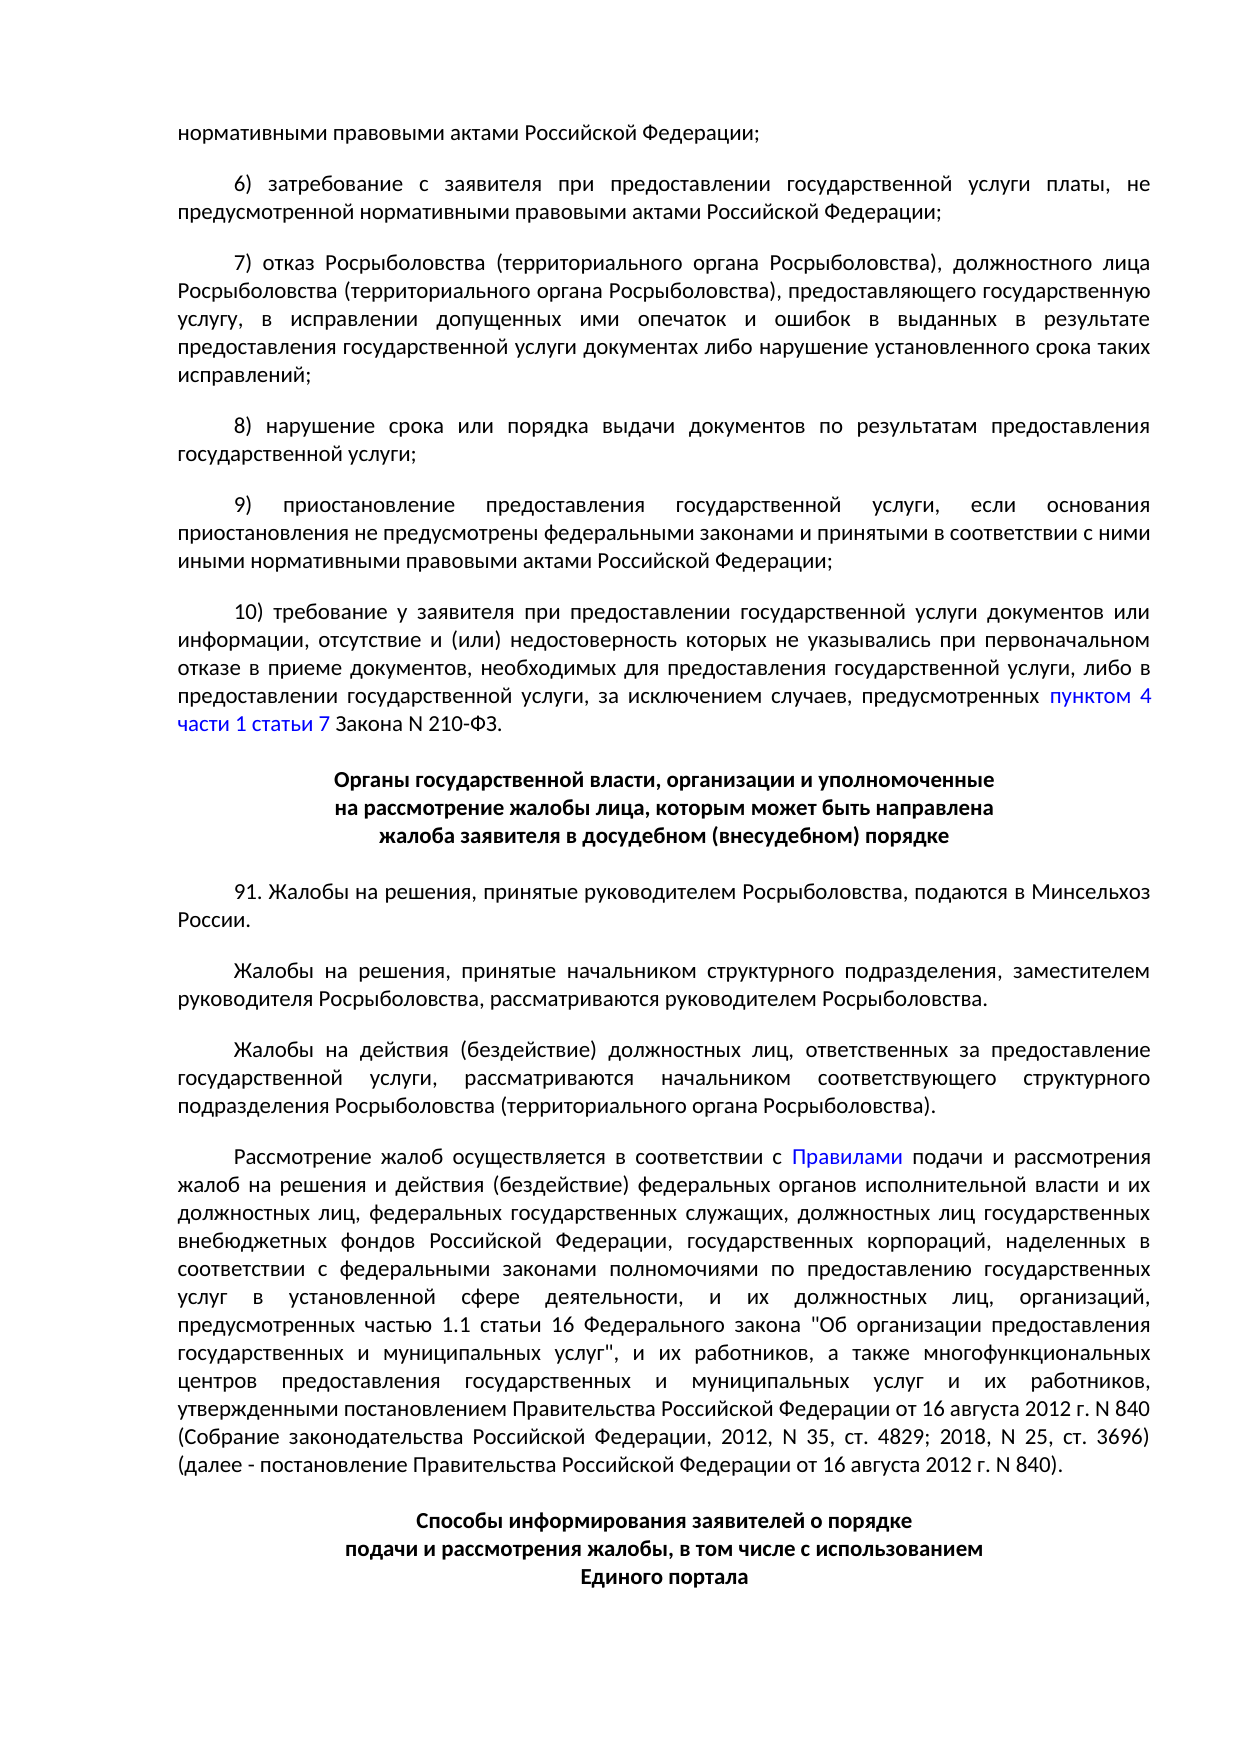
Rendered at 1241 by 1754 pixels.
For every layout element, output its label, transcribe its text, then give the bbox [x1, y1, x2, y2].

text 6) затребование с заявителя при предоставлении государственной услуги платы, не предусмотренной нормативными правовыми актами Российской Федерации; [177, 169, 1152, 225]
title жалоба заявителя в досудебном (внесудебном) порядке [177, 821, 1152, 849]
text Рассмотрение жалоб осуществляется в соответствии с Правилами подачи и рассмотрения жалоб на решения и действия (бездействие) федеральных органов исполнительной власти и их должностных лиц, федеральных государственных служащих, должностных лиц государственных внебюджетных фондов Российской Федерации, государственных корпораций, наделенных в соответствии с федеральными законами полномочиями по предоставлению государственных услуг в установленной сфере деятельности, и их должностных лиц, организаций, предусмотренных частью 1.1 статьи 16 Федерального закона "Об организации предоставления государственных и муниципальных услуг", и их работников, а также многофункциональных центров предоставления государственных и муниципальных услуг и их работников, утвержденными постановлением Правительства Российской Федерации от 16 августа 2012 г. N 840 (Собрание законодательства Российской Федерации, 2012, N 35, ст. 4829; 2018, N 25, ст. 3696) (далее - постановление Правительства Российской Федерации от 16 августа 2012 г. N 840). [177, 1142, 1152, 1478]
text 9) приостановление предоставления государственной услуги, если основания приостановления не предусмотрены федеральными законами и принятыми в соответствии с ними иными нормативными правовыми актами Российской Федерации; [177, 490, 1152, 574]
text 8) нарушение срока или порядка выдачи документов по результатам предоставления государственной услуги; [177, 411, 1152, 467]
title Способы информирования заявителей о порядке [177, 1506, 1152, 1534]
text Жалобы на решения, принятые начальником структурного подразделения, заместителем руководителя Росрыболовства, рассматриваются руководителем Росрыболовства. [177, 956, 1152, 1012]
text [177, 118, 1152, 146]
text Жалобы на действия (бездействие) должностных лиц, ответственных за предоставление государственной услуги, рассматриваются начальником соответствующего структурного подразделения Росрыболовства (территориального органа Росрыболовства). [177, 1035, 1152, 1119]
title Органы государственной власти, организации и уполномоченные [177, 765, 1152, 793]
text 7) отказ Росрыболовства (территориального органа Росрыболовства), должностного лица Росрыболовства (территориального органа Росрыболовства), предоставляющего государственную услугу, в исправлении допущенных ими опечаток и ошибок в выданных в результате предоставления государственной услуги документах либо нарушение установленного срока таких исправлений; [177, 248, 1152, 388]
title подачи и рассмотрения жалобы, в том числе с использованием [177, 1534, 1152, 1562]
text 10) требование у заявителя при предоставлении государственной услуги документов или информации, отсутствие и (или) недостоверность которых не указывались при первоначальном отказе в приеме документов, необходимых для предоставления государственной услуги, либо в предоставлении государственной услуги, за исключением случаев, предусмотренных пунктом 4 части 1 статьи 7 Закона N 210-ФЗ. [177, 597, 1152, 737]
text 91. Жалобы на решения, принятые руководителем Росрыболовства, подаются в Минсельхоз России. [177, 877, 1152, 933]
title на рассмотрение жалобы лица, которым может быть направлена [177, 793, 1152, 821]
title Единого портала [177, 1562, 1152, 1590]
